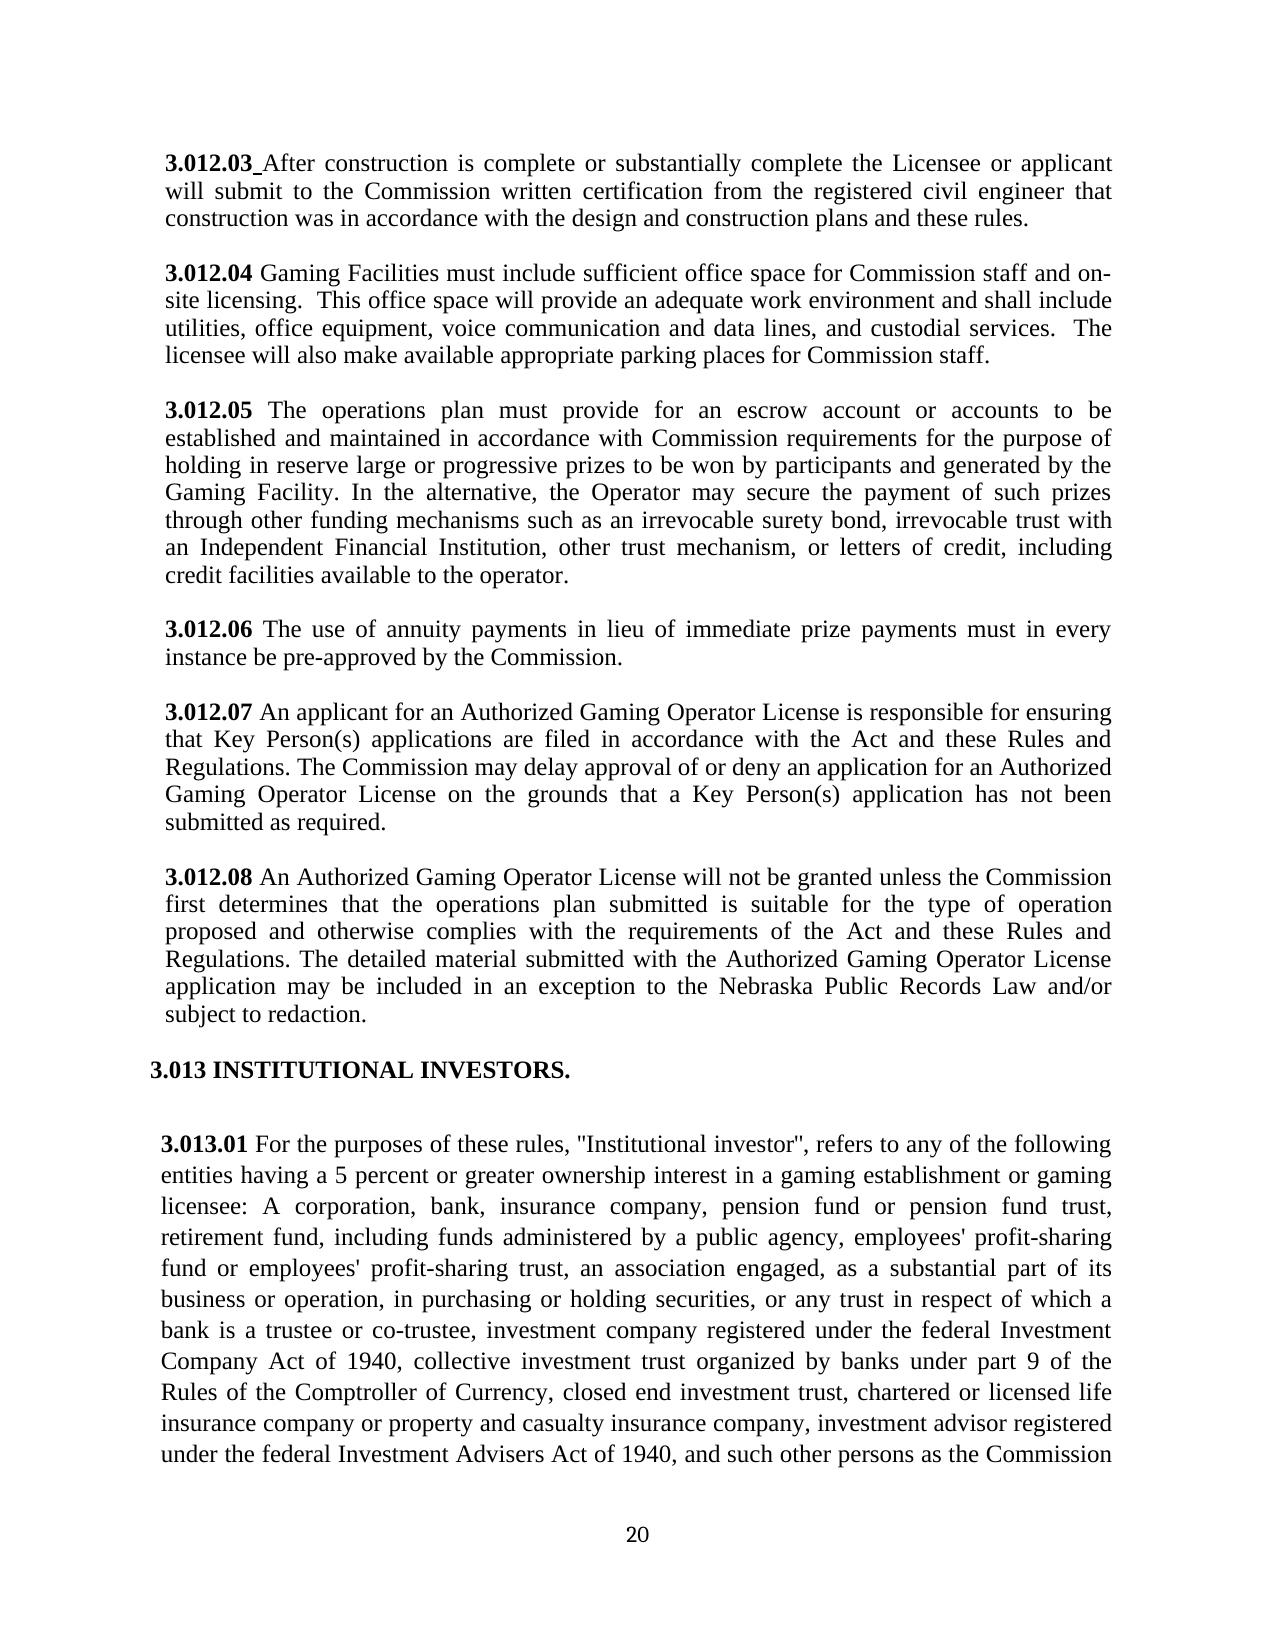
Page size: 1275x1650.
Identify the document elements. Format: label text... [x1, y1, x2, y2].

list 3.012.03 After construction is complete or substantially complete the Licensee or applicant will submit to the Commission written certification from the registered civil engineer that construction was in accordance with the design and construction plans and these rules. [165, 150, 1113, 232]
subtitle 3.013 INSTITUTIONAL INVESTORS. [150, 1057, 1113, 1084]
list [161, 1129, 1113, 1468]
text 3.012.07 An applicant for an Authorized Gaming Operator License is responsible for ensuring that Key Person(s) applications are filed in accordance with the Act and these Rules and Regulations. The Commission may delay approval of or deny an application for an Authorized Gaming Operator License on the grounds that a Key Person(s) application has not been submitted as required. [165, 698, 1113, 835]
text 3.012.06 The use of annuity payments in lieu of immediate prize payments must in every instance be pre-approved by the Commission. [165, 616, 1113, 671]
text 3.012.08 An Authorized Gaming Operator License will not be granted unless the Commission first determines that the operations plan submitted is suitable for the type of operation proposed and otherwise complies with the requirements of the Act and these Rules and Regulations. The detailed material submitted with the Authorized Gaming Operator License application may be included in an exception to the Nebraska Public Records Law and/or subject to redaction. [165, 863, 1113, 1027]
text 3.012.04 Gaming Facilities must include sufficient office space for Commission staff and on-site licensing. This office space will provide an adequate work environment and shall include utilities, office equipment, voice communication and data lines, and custodial services. The licensee will also make available appropriate parking places for Commission staff. [165, 259, 1113, 369]
text 3.012.05 The operations plan must provide for an escrow account or accounts to be established and maintained in accordance with Commission requirements for the purpose of holding in reserve large or progressive prizes to be won by participants and generated by the Gaming Facility. In the alternative, the Operator may secure the payment of such prizes through other funding mechanisms such as an irrevocable surety bond, irrevocable trust with an Independent Financial Institution, other trust mechanism, or letters of credit, including credit facilities available to the operator. [165, 397, 1113, 588]
